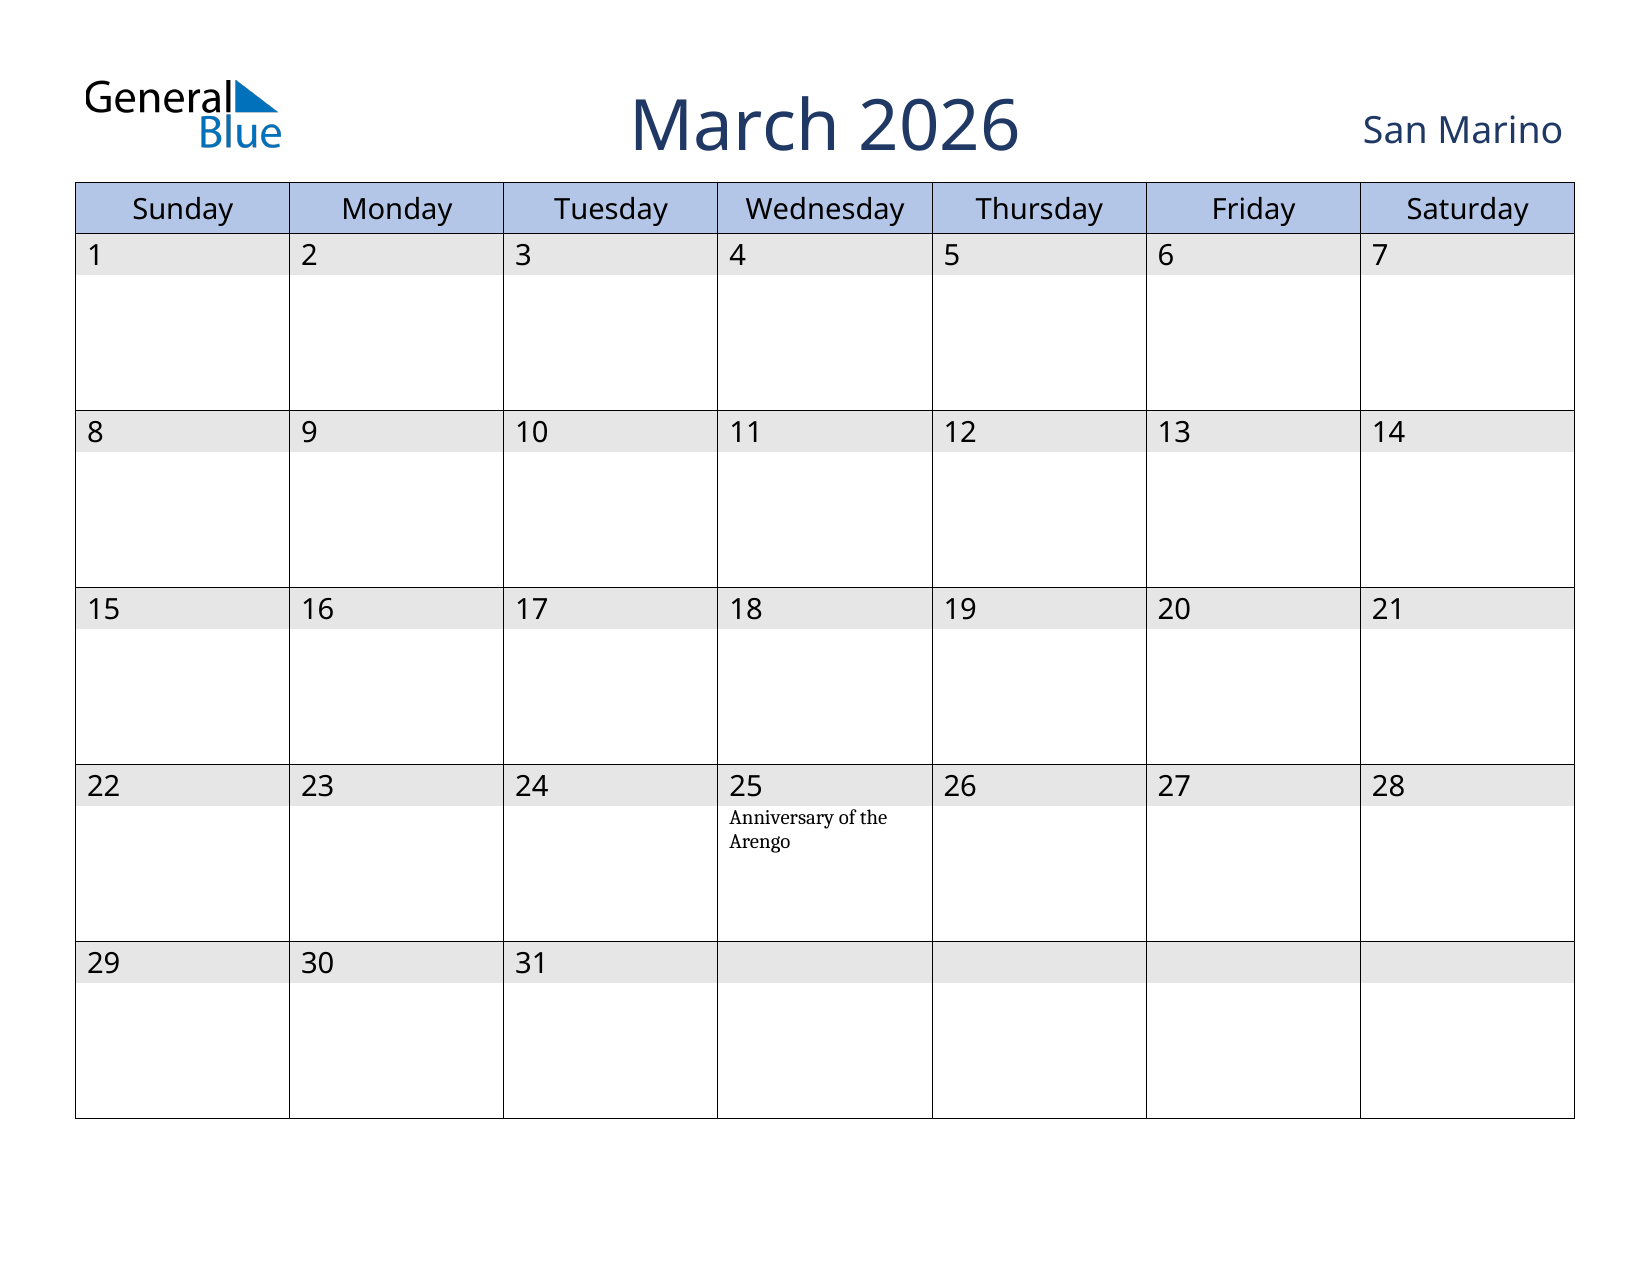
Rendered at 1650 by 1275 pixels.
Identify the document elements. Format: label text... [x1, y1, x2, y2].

table_cell [504, 983, 717, 1118]
table_cell [1361, 629, 1574, 764]
table_cell 4 [718, 234, 932, 275]
table_cell [290, 275, 503, 410]
table_cell [1361, 942, 1574, 983]
picture [86, 80, 281, 148]
table_cell 20 [1147, 588, 1360, 629]
table_cell 1 [76, 234, 289, 275]
table_header [76, 75, 503, 182]
table_cell [933, 983, 1146, 1118]
table_cell [933, 452, 1146, 587]
table_cell [1361, 983, 1574, 1118]
table_cell [718, 275, 932, 410]
table_cell [1147, 942, 1360, 983]
table_cell 26 [933, 765, 1146, 806]
table_cell 12 [933, 411, 1146, 452]
table_header March 2026 [504, 75, 1146, 182]
table_cell 23 [290, 765, 503, 806]
table_cell Saturday [1361, 183, 1574, 233]
table_cell 25 [718, 765, 932, 806]
table_cell 5 [933, 234, 1146, 275]
table_cell 30 [290, 942, 503, 983]
table_cell 22 [76, 765, 289, 806]
table_cell 8 [76, 411, 289, 452]
table_cell 31 [504, 942, 717, 983]
table_cell [933, 275, 1146, 410]
table_cell [1361, 806, 1574, 941]
table_cell [718, 942, 932, 983]
table_cell [1147, 275, 1360, 410]
table_cell Tuesday [504, 183, 717, 233]
table_cell [1147, 629, 1360, 764]
table_cell [933, 629, 1146, 764]
table_cell [76, 983, 289, 1118]
table_cell 9 [290, 411, 503, 452]
table_cell 13 [1147, 411, 1360, 452]
table_cell [504, 275, 717, 410]
table_cell [1147, 452, 1360, 587]
table_cell [76, 629, 289, 764]
table_cell 14 [1361, 411, 1574, 452]
table_cell 10 [504, 411, 717, 452]
table_cell 28 [1361, 765, 1574, 806]
table_cell 15 [76, 588, 289, 629]
table_cell [76, 806, 289, 941]
table_cell 6 [1147, 234, 1360, 275]
table_cell 18 [718, 588, 932, 629]
table_cell 21 [1361, 588, 1574, 629]
table_cell Thursday [933, 183, 1146, 233]
table_cell [718, 983, 932, 1118]
table_cell Friday [1147, 183, 1360, 233]
table_cell 7 [1361, 234, 1574, 275]
table_cell Monday [290, 183, 503, 233]
table_cell [1147, 806, 1360, 941]
table_cell Anniversary of the Arengo [718, 806, 932, 941]
table_cell [1361, 452, 1574, 587]
table_cell Wednesday [718, 183, 932, 233]
table_cell [504, 452, 717, 587]
table_cell [290, 629, 503, 764]
table_cell [933, 806, 1146, 941]
table_cell 19 [933, 588, 1146, 629]
table_cell Sunday [76, 183, 289, 233]
table_cell 27 [1147, 765, 1360, 806]
table_cell 17 [504, 588, 717, 629]
table_cell [1361, 275, 1574, 410]
table_cell 3 [504, 234, 717, 275]
table_cell [76, 275, 289, 410]
table_cell 2 [290, 234, 503, 275]
table_cell [290, 806, 503, 941]
table_cell [290, 983, 503, 1118]
table_cell [718, 629, 932, 764]
table_cell [933, 942, 1146, 983]
table_cell [1147, 983, 1360, 1118]
table_cell [504, 629, 717, 764]
table_cell [504, 806, 717, 941]
table_cell [718, 452, 932, 587]
table_cell [76, 452, 289, 587]
table_cell 11 [718, 411, 932, 452]
table_cell 24 [504, 765, 717, 806]
table_cell 29 [76, 942, 289, 983]
table_header San Marino [1146, 75, 1574, 182]
table_cell [290, 452, 503, 587]
table_cell 16 [290, 588, 503, 629]
